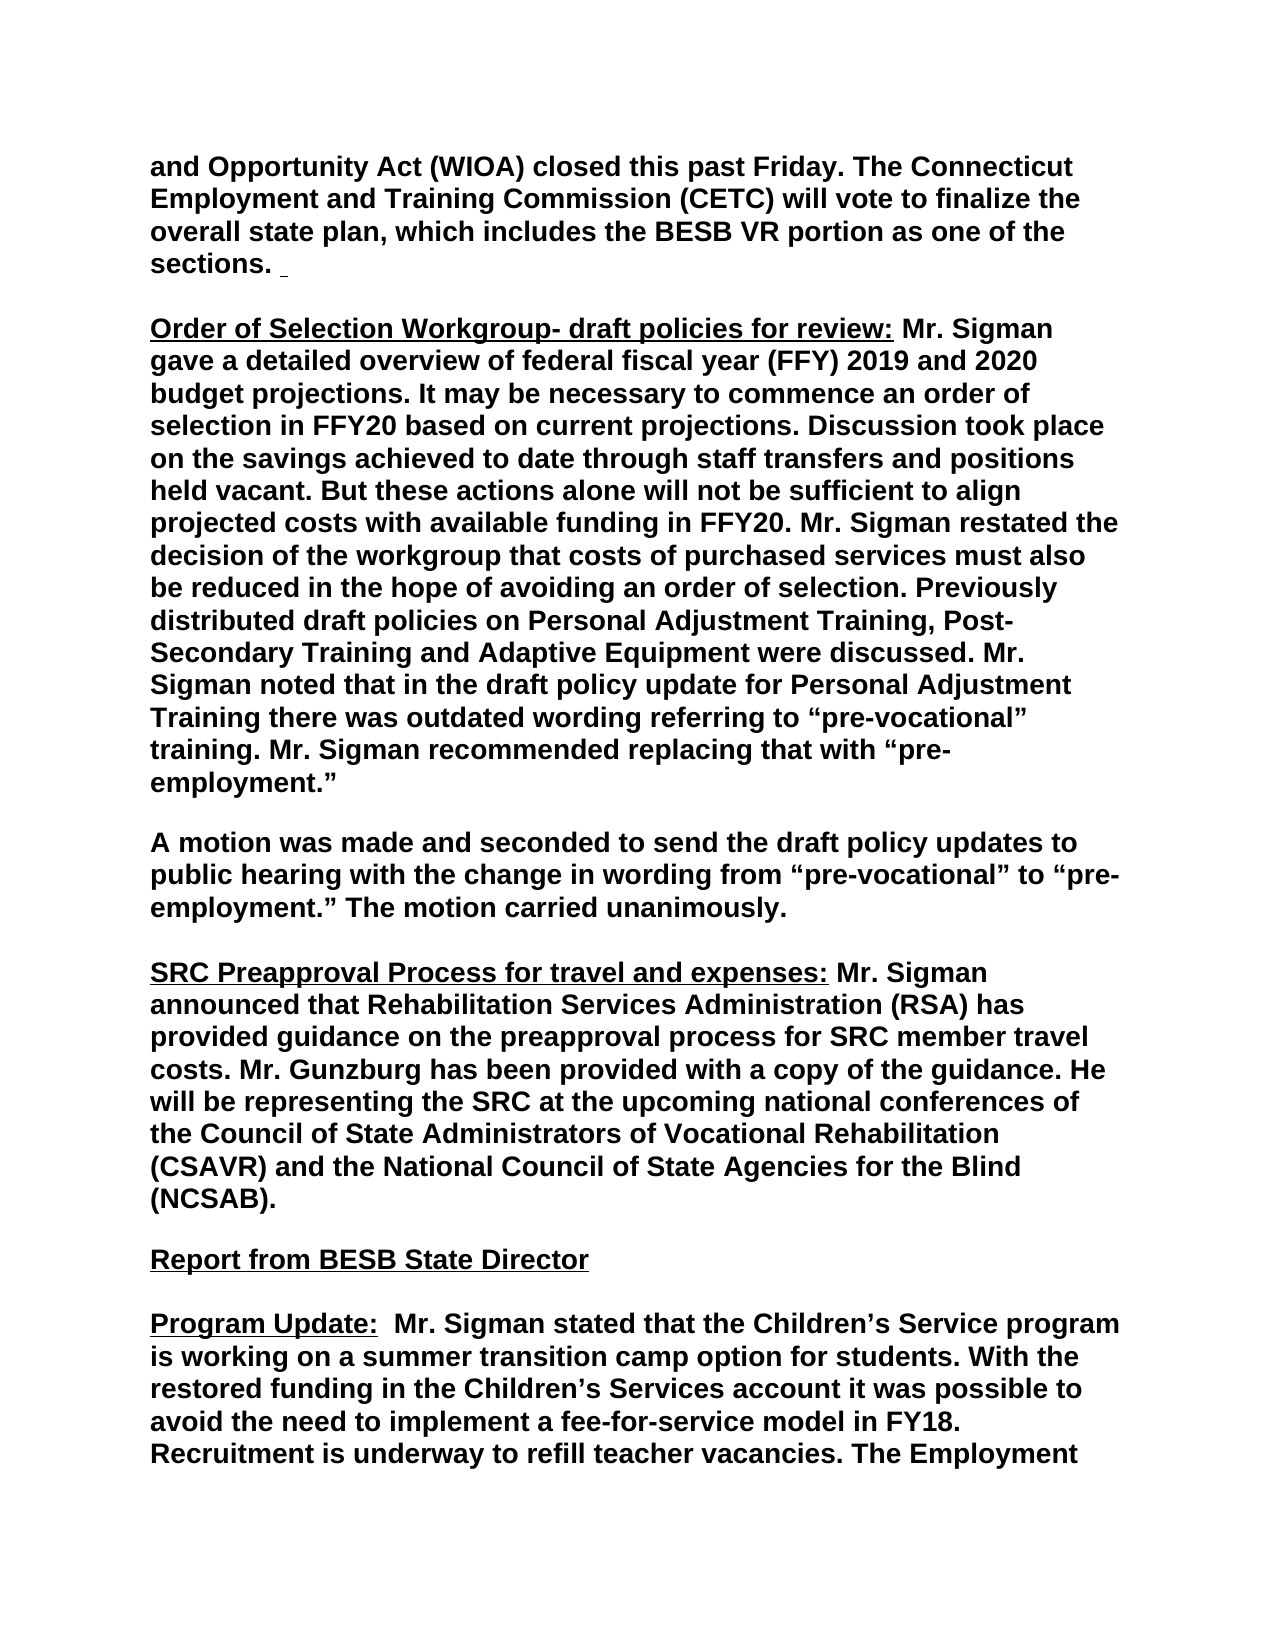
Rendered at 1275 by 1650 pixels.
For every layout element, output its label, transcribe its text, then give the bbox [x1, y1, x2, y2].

text Order of Selection Workgroup- draft policies for review: Mr. Sigman gave a detailed overview of federal fiscal year (FFY) 2019 and 2020 budget projections. It may be necessary to commence an order of selection in FFY20 based on current projections. Discussion took place on the savings achieved to date through staff transfers and positions held vacant. But these actions alone will not be sufficient to align projected costs with available funding in FFY20. Mr. Sigman restated the decision of the workgroup that costs of purchased services must also be reduced in the hope of avoiding an order of selection. Previously distributed draft policies on Personal Adjustment Training, Post-Secondary Training and Adaptive Equipment were discussed. Mr. Sigman noted that in the draft policy update for Personal Adjustment Training there was outdated wording referring to “pre-vocational” training. Mr. Sigman recommended replacing that with “pre-employment.” [150, 312, 1125, 798]
text A motion was made and seconded to send the draft policy updates to public hearing with the change in wording from “pre-vocational” to “pre-employment.” The motion carried unanimously. [150, 826, 1125, 923]
text Report from BESB State Director [150, 1243, 1125, 1275]
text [150, 150, 1125, 279]
text SRC Preapproval Process for travel and expenses: Mr. Sigman announced that Rehabilitation Services Administration (RSA) has provided guidance on the preapproval process for SRC member travel costs. Mr. Gunzburg has been provided with a copy of the guidance. He will be representing the SRC at the upcoming national conferences of the Council of State Administrators of Vocational Rehabilitation (CSAVR) and the National Council of State Agencies for the Blind (NCSAB). [150, 956, 1125, 1215]
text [150, 1307, 1125, 1469]
